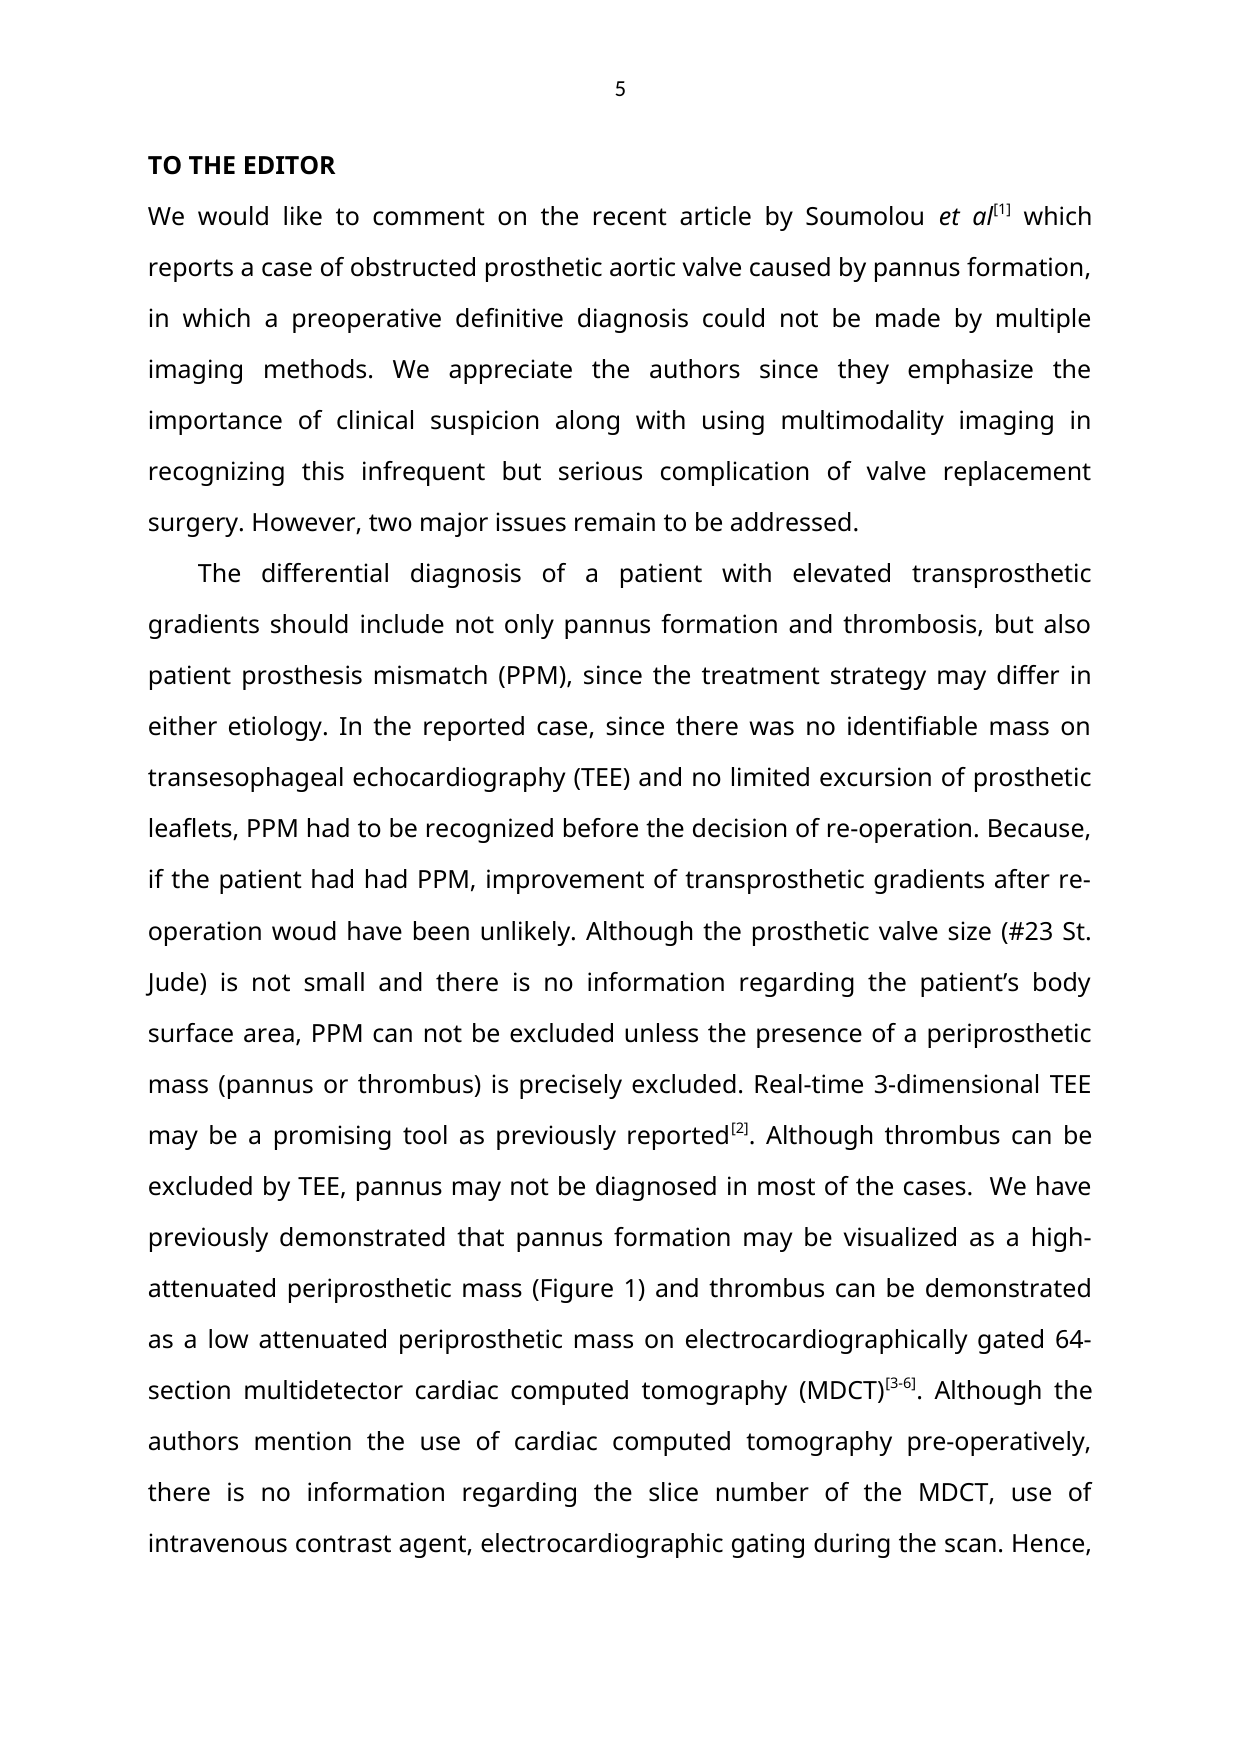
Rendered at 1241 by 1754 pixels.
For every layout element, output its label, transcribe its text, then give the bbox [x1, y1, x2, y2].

text We would like to comment on the recent article by Soumolou et al[1] which reports a case of obstructed prosthetic aortic valve caused by pannus formation, in which a preoperative definitive diagnosis could not be made by multiple imaging methods. We appreciate the authors since they emphasize the importance of clinical suspicion along with using multimodality imaging in recognizing this infrequent but serious complication of valve replacement surgery. However, two major issues remain to be addressed. [148, 199, 1093, 539]
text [148, 556, 1093, 1560]
text TO THE EDITOR [148, 148, 1093, 182]
